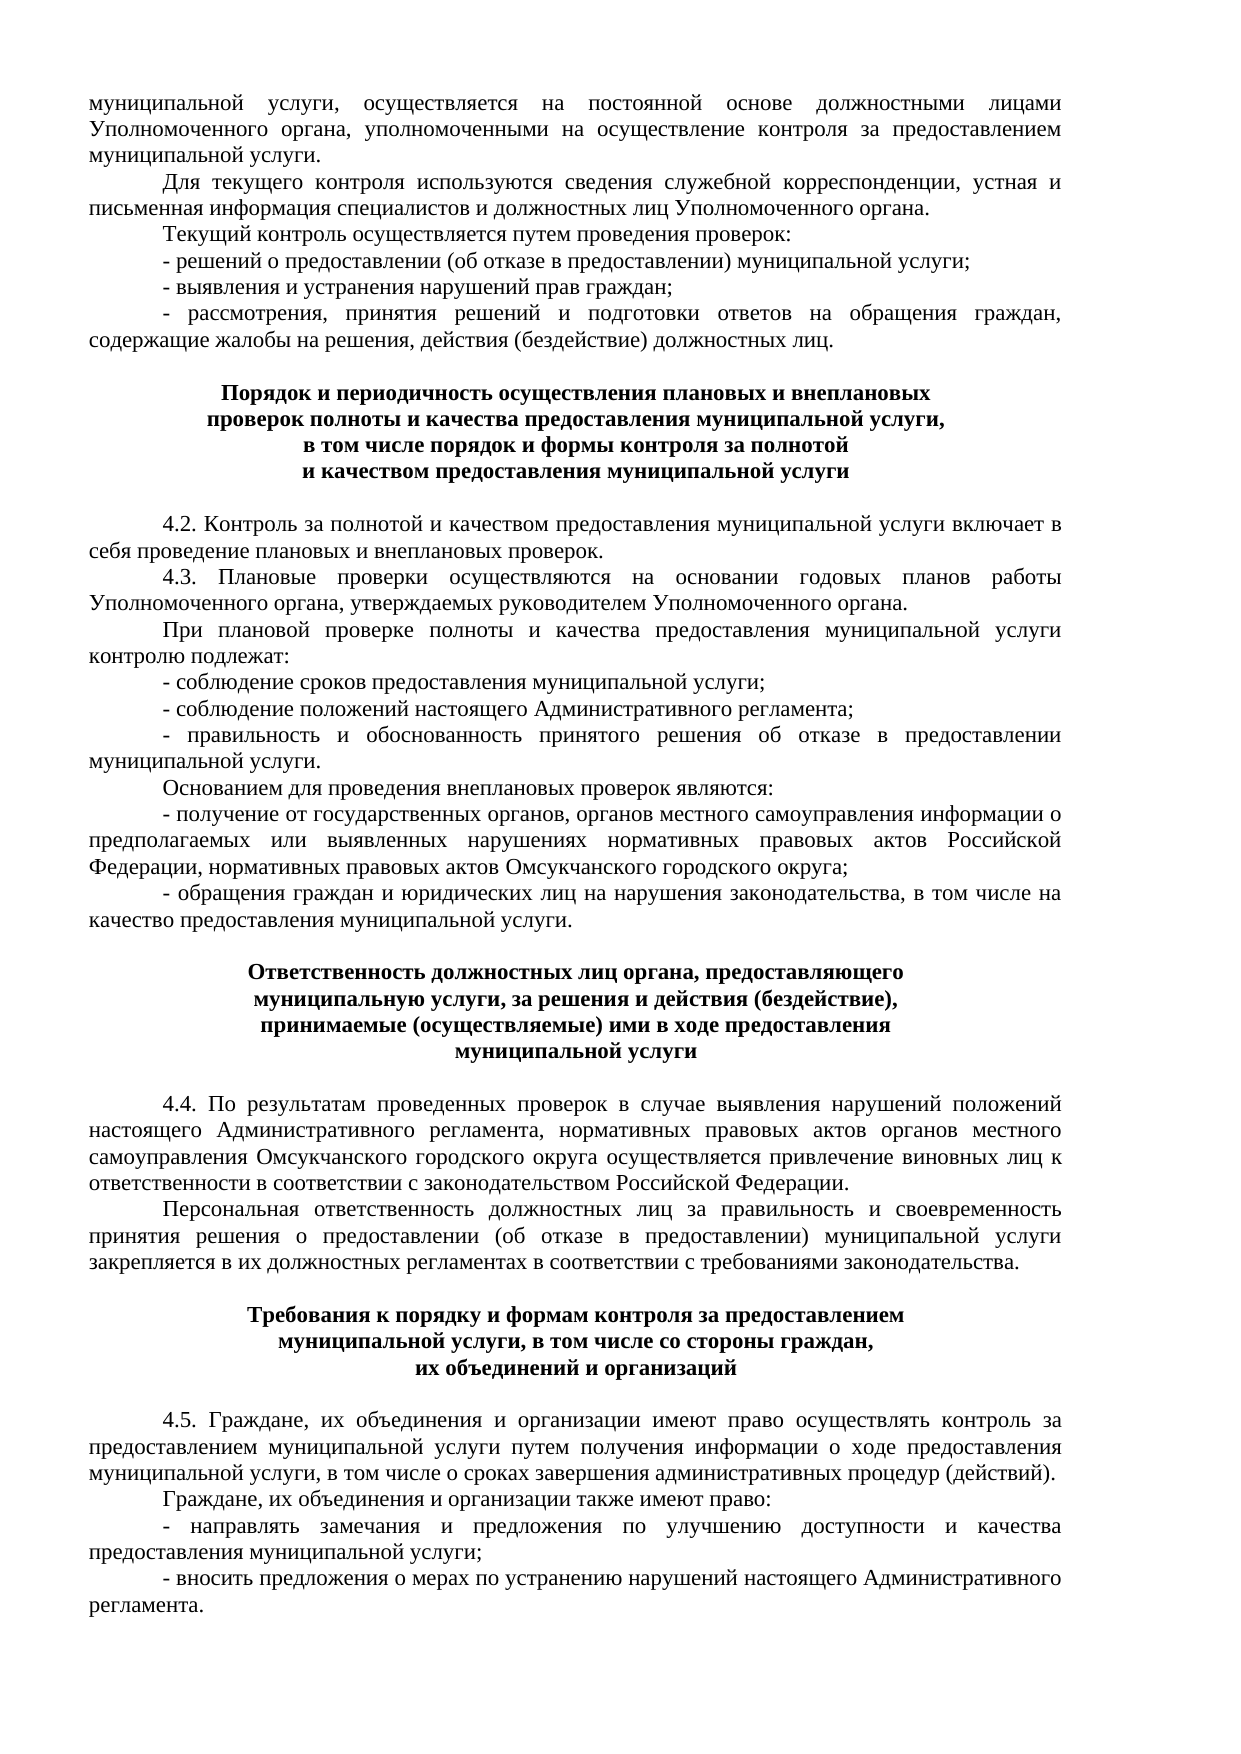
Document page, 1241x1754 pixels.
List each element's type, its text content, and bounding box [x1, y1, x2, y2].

text - получение от государственных органов, органов местного самоуправления информации о предполагаемых или выявленных нарушениях нормативных правовых актов Российской Федерации, нормативных правовых актов Омсукчанского городского округа; [89, 800, 1063, 879]
text - обращения граждан и юридических лиц на нарушения законодательства, в том числе на качество предоставления муниципальной услуги. [89, 879, 1063, 932]
text проверок полноты и качества предоставления муниципальной услуги, [89, 405, 1063, 431]
text При плановой проверке полноты и качества предоставления муниципальной услуги контролю подлежат: [89, 616, 1063, 668]
text Для текущего контроля используются сведения служебной корреспонденции, устная и письменная информация специалистов и должностных лиц Уполномоченного органа. [89, 168, 1063, 220]
text Персональная ответственность должностных лиц за правильность и своевременность принятия решения о предоставлении (об отказе в предоставлении) муниципальной услуги закрепляется в их должностных регламентах в соответствии с требованиями законодательства. [89, 1196, 1063, 1274]
text Граждане, их объединения и организации также имеют право: [89, 1485, 1063, 1512]
text - решений о предоставлении (об отказе в предоставлении) муниципальной услуги; [89, 247, 1063, 273]
text - вносить предложения о мерах по устранению нарушений настоящего Административного регламента. [89, 1564, 1063, 1617]
text - рассмотрения, принятия решений и подготовки ответов на обращения граждан, содержащие жалобы на решения, действия (бездействие) должностных лиц. [89, 299, 1063, 352]
text - правильность и обоснованность принятого решения об отказе в предоставлении муниципальной услуги. [89, 721, 1063, 774]
text Порядок и периодичность осуществления плановых и внеплановых [89, 378, 1063, 405]
text Текущий контроль осуществляется путем проведения проверок: [89, 220, 1063, 247]
text 4.3. Плановые проверки осуществляются на основании годовых планов работы Уполномоченного органа, утверждаемых руководителем Уполномоченного органа. [89, 563, 1063, 616]
text и качеством предоставления муниципальной услуги [89, 458, 1063, 484]
text Ответственность должностных лиц органа, предоставляющего [89, 958, 1063, 985]
text в том числе порядок и формы контроля за полнотой [89, 431, 1063, 458]
text - соблюдение сроков предоставления муниципальной услуги; [89, 668, 1063, 695]
text - соблюдение положений настоящего Административного регламента; [89, 695, 1063, 721]
text принимаемые (осуществляемые) ими в ходе предоставления [89, 1011, 1063, 1037]
text - выявления и устранения нарушений прав граждан; [89, 273, 1063, 299]
text муниципальной услуги, в том числе со стороны граждан, [89, 1327, 1063, 1354]
text муниципальной услуги [89, 1037, 1063, 1064]
text 4.4. По результатам проведенных проверок в случае выявления нарушений положений настоящего Административного регламента, нормативных правовых актов органов местного самоуправления Омсукчанского городского округа осуществляется привлечение виновных лиц к ответственности в соответствии с законодательством Российской Федерации. [89, 1090, 1063, 1196]
text муниципальную услуги, за решения и действия (бездействие), [89, 985, 1063, 1011]
text 4.5. Граждане, их объединения и организации имеют право осуществлять контроль за предоставлением муниципальной услуги путем получения информации о ходе предоставления муниципальной услуги, в том числе о сроках завершения административных процедур (действий). [89, 1406, 1063, 1485]
text - направлять замечания и предложения по улучшению доступности и качества предоставления муниципальной услуги; [89, 1512, 1063, 1564]
text Основанием для проведения внеплановых проверок являются: [89, 774, 1063, 800]
text 4.2. Контроль за полнотой и качеством предоставления муниципальной услуги включает в себя проведение плановых и внеплановых проверок. [89, 510, 1063, 563]
text их объединений и организаций [89, 1354, 1063, 1380]
text Требования к порядку и формам контроля за предоставлением [89, 1301, 1063, 1327]
